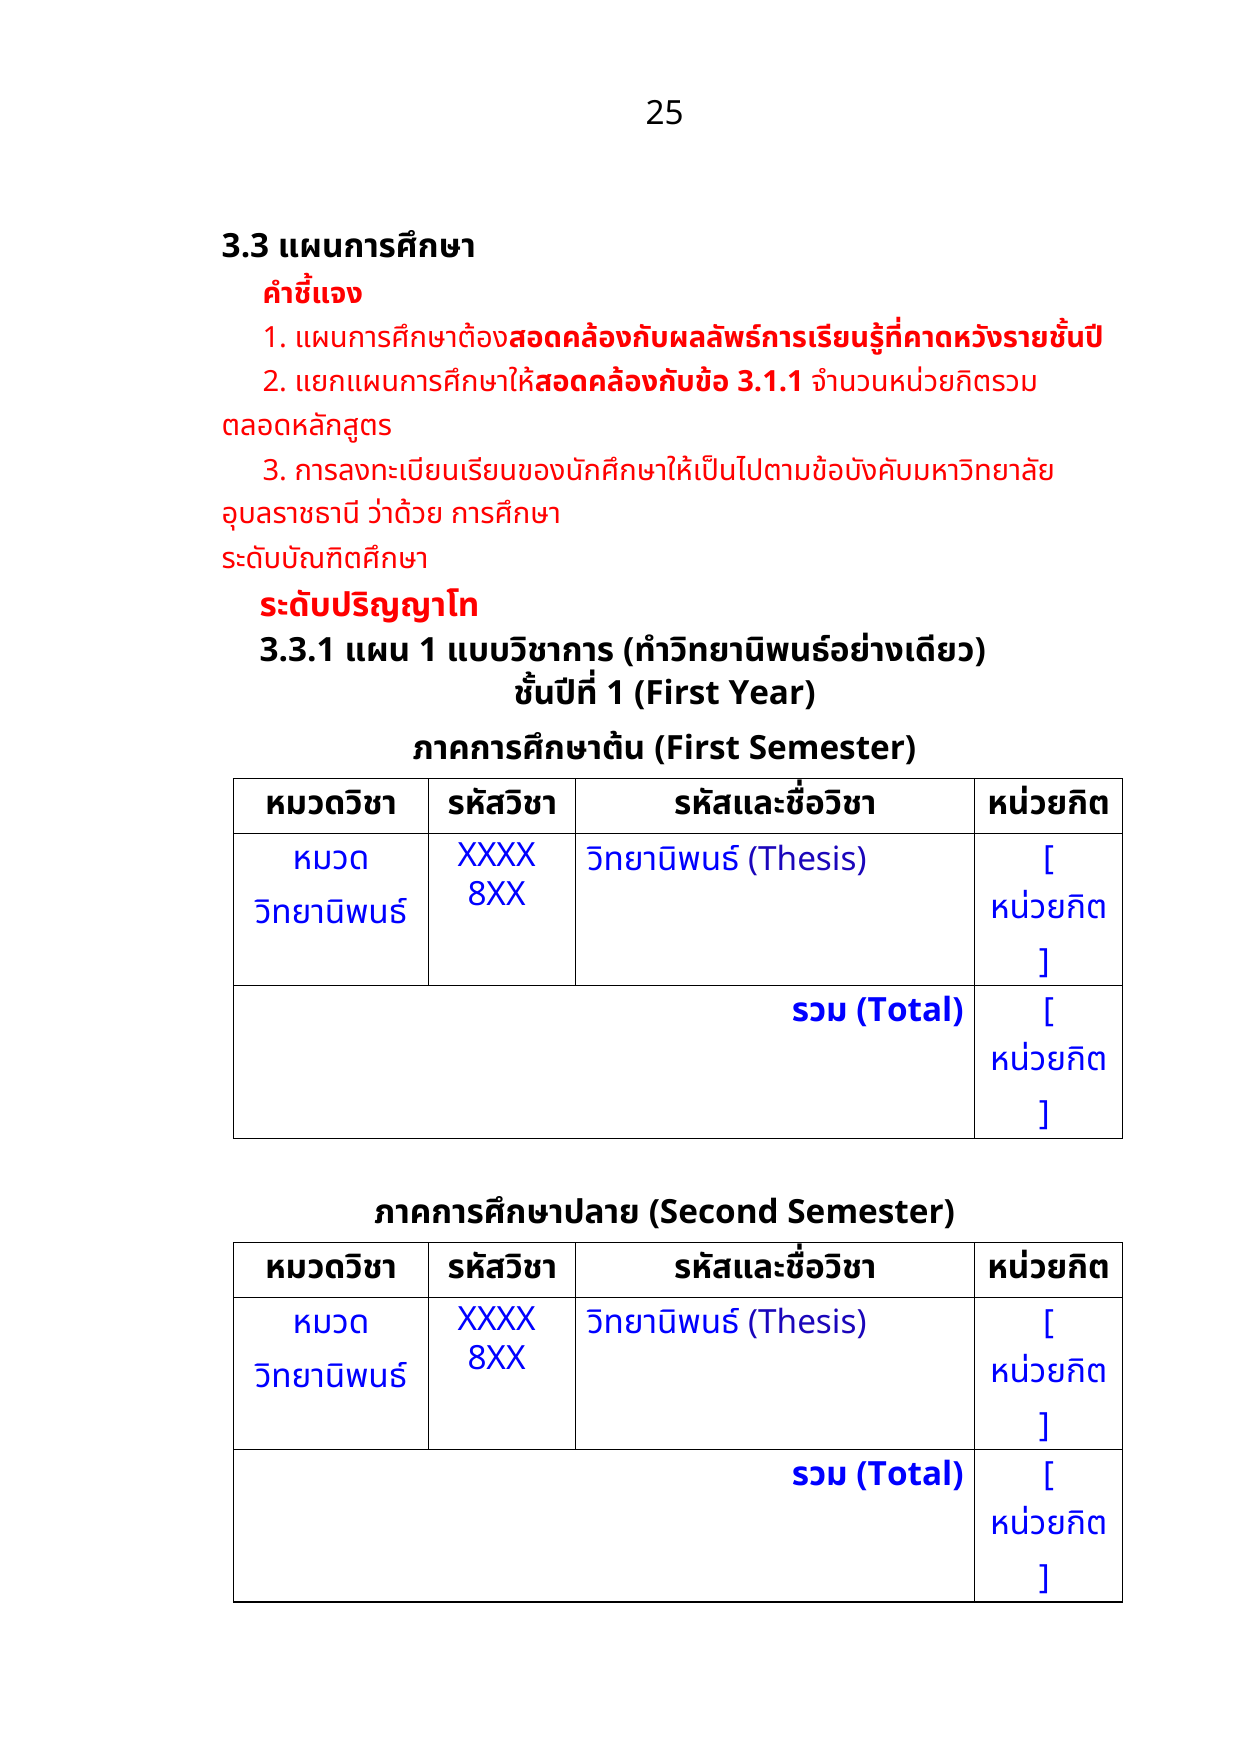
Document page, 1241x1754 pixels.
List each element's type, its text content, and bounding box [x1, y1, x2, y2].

table_header หน่วยกิต [975, 779, 1122, 833]
table_cell XXXX 8XX [429, 1298, 575, 1449]
text 3.3.1 แผน 1 แบบวิชาการ (ทำวิทยานิพนธ์อย่างเดียว) [221, 632, 1107, 669]
text 1. แผนการศึกษาต้องสอดคล้องกับผลลัพธ์การเรียนรู้ที่คาดหวังรายชั้นปี [221, 316, 1107, 360]
table_cell วิทยานิพนธ์ (Thesis) [576, 834, 974, 985]
table_cell รวม (Total) [234, 1450, 974, 1601]
text 2. แยกแผนการศึกษาให้สอดคล้องกับข้อ 3.1.1 จำนวนหน่วยกิตรวมตลอดหลักสูตร [221, 360, 1107, 449]
table_cell [975, 834, 1122, 985]
text ชั้นปีที่ 1 (First Year) [221, 669, 1107, 720]
table_cell หมวดวิทยานิพนธ์ [234, 1298, 428, 1449]
text ระดับปริญญาโท [221, 581, 1107, 632]
text ภาคการศึกษาต้น (First Semester) [221, 724, 1107, 774]
table_cell [975, 1298, 1122, 1449]
table_cell หมวดวิทยานิพนธ์ [234, 834, 428, 985]
text ภาคการศึกษาปลาย (Second Semester) [221, 1187, 1107, 1238]
table_header รหัสวิชา [429, 779, 575, 833]
text คำชี้แจง [221, 272, 1107, 316]
table_cell รวม (Total) [234, 986, 974, 1137]
table_cell XXXX 8XX [429, 834, 575, 985]
table_cell [975, 1450, 1122, 1601]
table_cell [975, 986, 1122, 1137]
table_header หน่วยกิต [975, 1243, 1122, 1297]
table_header หมวดวิชา [234, 779, 428, 833]
table_header รหัสและชื่อวิชา [576, 779, 974, 833]
table_header รหัสและชื่อวิชา [576, 1243, 974, 1297]
table_header หมวดวิชา [234, 1243, 428, 1297]
text 3.3 แผนการศึกษา [221, 221, 1107, 272]
table_header รหัสวิชา [429, 1243, 575, 1297]
text 3. การลงทะเบียนเรียนของนักศึกษาให้เป็นไปตามข้อบังคับมหาวิทยาลัยอุบลราชธานี ว่าด้วย การศึกษา ระดับบัณฑิตศึกษา [221, 449, 1107, 581]
table_cell วิทยานิพนธ์ (Thesis) [576, 1298, 974, 1449]
